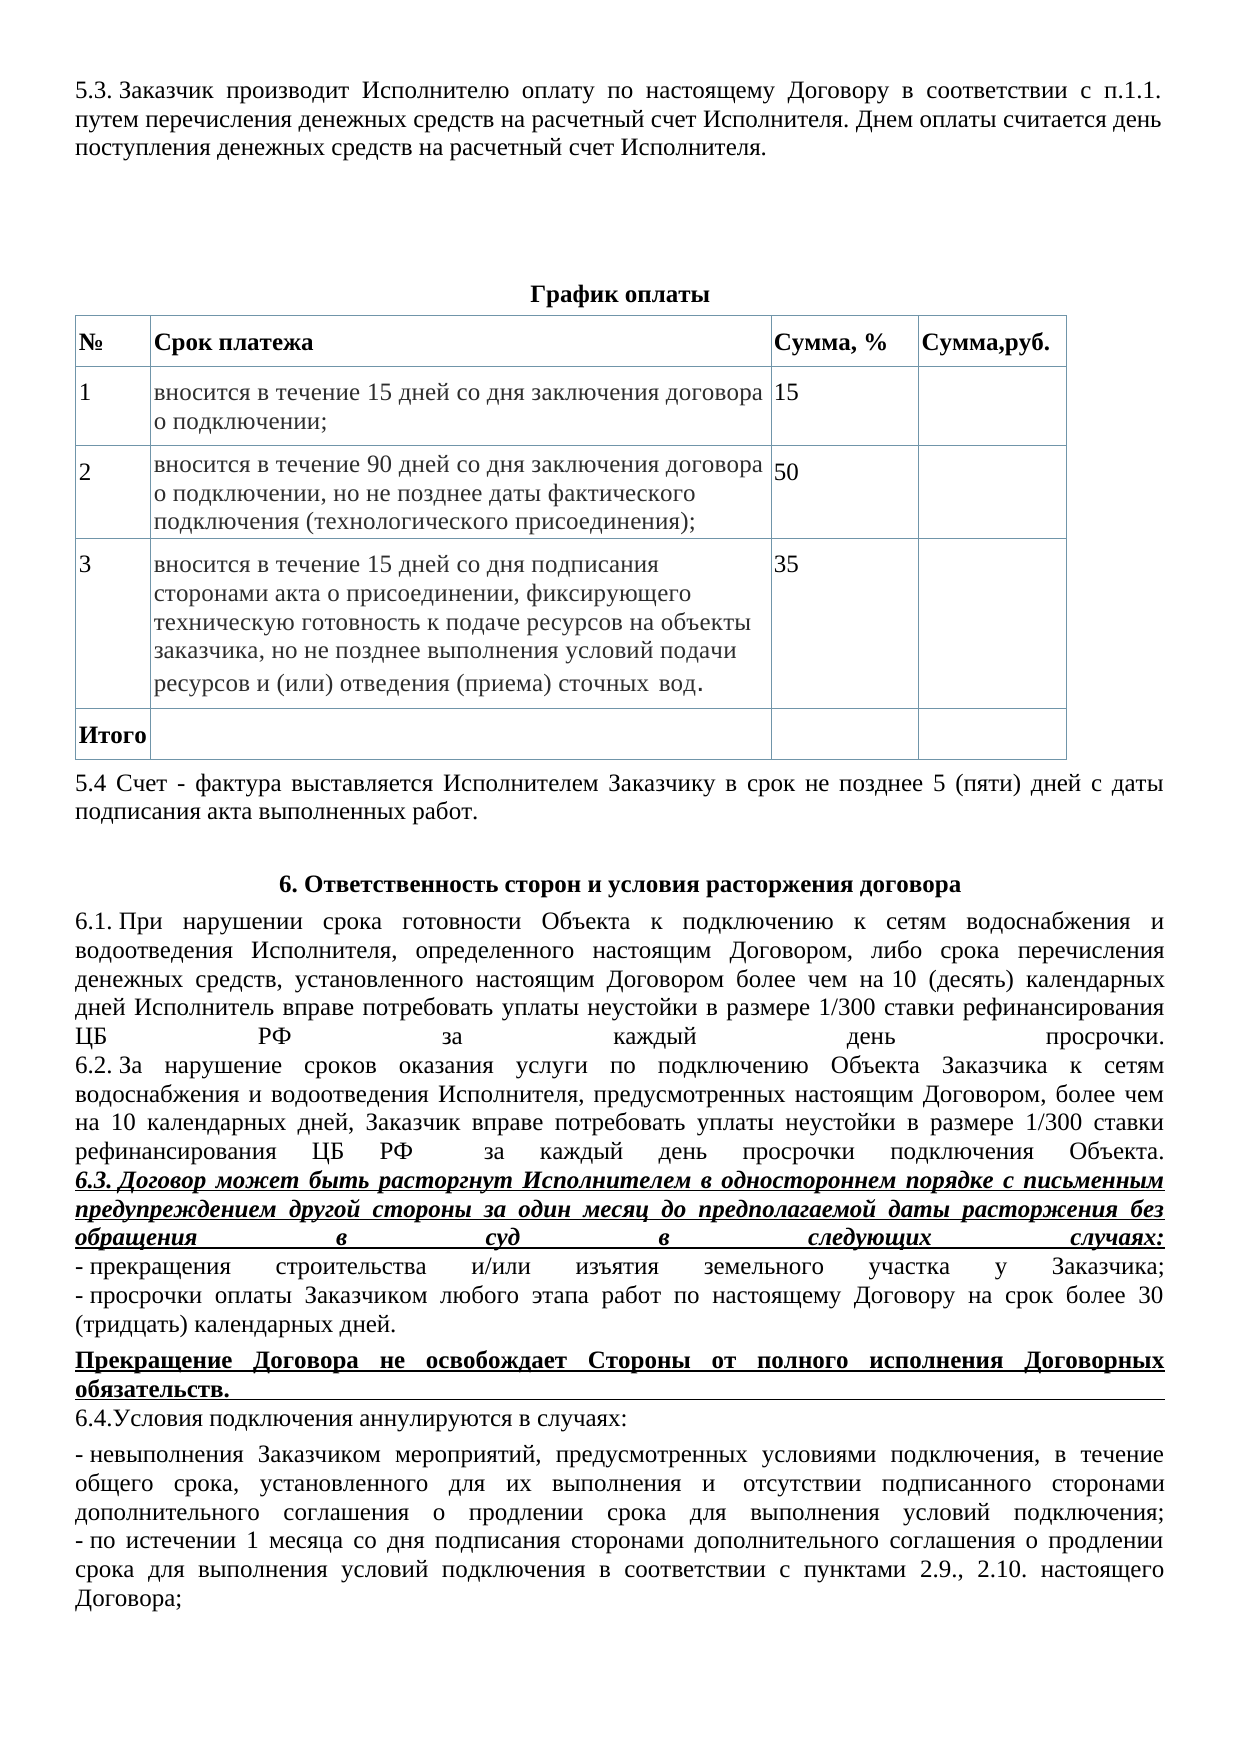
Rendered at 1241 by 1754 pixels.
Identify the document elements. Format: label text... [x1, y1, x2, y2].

table_cell вносится в течение 15 дней со дня подписания сторонами акта о присоединении, фиксирующего техническую готовность к подаче ресурсов на объекты заказчика, но не позднее выполнения условий подачи ресурсов и (или) отведения (приема) сточных вод. [151, 539, 771, 708]
table_cell [919, 539, 1066, 708]
table_cell 15 [772, 367, 918, 445]
table_cell 2 [76, 446, 150, 538]
text 6.1. При нарушении срока готовности Объекта к подключению к сетям водоснабжения и водоотведения Исполнителя, определенного настоящим Договором, либо срока перечисления денежных средств, установленного настоящим Договором более чем на 10 (десять) календарных дней Исполнитель вправе потребовать уплаты неустойки в размере 1/300 ставки рефинансирования ЦБ РФ за каждый день просрочки. 6.2. За нарушение сроков оказания услуги по подключению Объекта Заказчика к сетям водоснабжения и водоотведения Исполнителя, предусмотренных настоящим Договором, более чем на 10 календарных дней, Заказчик вправе потребовать уплаты неустойки в размере 1/300 ставки рефинансирования ЦБ РФ за каждый день просрочки подключения Объекта. 6.3. Договор может быть расторгнут Исполнителем в одностороннем порядке с письменным предупреждением другой стороны за один месяц до предполагаемой даты расторжения без обращения в суд в следующих случаях: - прекращения строительства и/или изъятия земельного участка у Заказчика; - просрочки оплаты Заказчиком любого этапа работ по настоящему Договору на срок более 30 (тридцать) календарных дней. [75, 906, 1165, 1190]
text Прекращение Договора не освобождает Стороны от полного исполнения Договорных обязательств. 6.4.Условия подключения аннулируются в случаях: [75, 1345, 1165, 1370]
table_header Срок платежа [151, 316, 771, 366]
table_cell 50 [772, 446, 918, 538]
table_cell [919, 446, 1066, 538]
text 5.4 Счет - фактура выставляется Исполнителем Заказчику в срок не позднее 5 (пяти) дней с даты подписания акта выполненных работ. [75, 768, 1165, 825]
table_cell [919, 709, 1066, 759]
text 5.3. Заказчик производит Исполнителю оплату по настоящему Договору в соответствии с п.1.1. путем перечисления денежных средств на расчетный счет Исполнителя. Днем оплаты считается день поступления денежных средств на расчетный счет Исполнителя. [75, 75, 1162, 161]
text Прекращение Договора не освобождает Стороны от полного исполнения Договорных обязательств. 6.4.Условия подключения аннулируются в случаях: [75, 1372, 1165, 1399]
table_cell вносится в течение 15 дней со дня заключения договора о подключении; [151, 367, 771, 445]
table_cell 35 [772, 539, 918, 708]
text - невыполнения Заказчиком мероприятий, предусмотренных условиями подключения, в течение общего срока, установленного для их выполнения и отсутствии подписанного сторонами дополнительного соглашения о продлении срока для выполнения условий подключения; - по истечении 1 месяца со дня подписания сторонами дополнительного соглашения о продлении срока для выполнения условий подключения в соответствии с пунктами 2.9., 2.10. настоящего Договора; [75, 1439, 1165, 1612]
table_cell 3 [76, 539, 150, 708]
text Прекращение Договора не освобождает Стороны от полного исполнения Договорных обязательств. 6.4.Условия подключения аннулируются в случаях: [75, 1400, 1165, 1431]
table_header Сумма, % [772, 316, 918, 366]
table_cell вносится в течение 90 дней со дня заключения договора о подключении, но не позднее даты фактического подключения (технологического присоединения); [151, 446, 771, 538]
table_cell [919, 367, 1066, 445]
table_cell 1 [76, 367, 150, 445]
text 6.1. При нарушении срока готовности Объекта к подключению к сетям водоснабжения и водоотведения Исполнителя, определенного настоящим Договором, либо срока перечисления денежных средств, установленного настоящим Договором более чем на 10 (десять) календарных дней Исполнитель вправе потребовать уплаты неустойки в размере 1/300 ставки рефинансирования ЦБ РФ за каждый день просрочки. 6.2. За нарушение сроков оказания услуги по подключению Объекта Заказчика к сетям водоснабжения и водоотведения Исполнителя, предусмотренных настоящим Договором, более чем на 10 календарных дней, Заказчик вправе потребовать уплаты неустойки в размере 1/300 ставки рефинансирования ЦБ РФ за каждый день просрочки подключения Объекта. 6.3. Договор может быть расторгнут Исполнителем в одностороннем порядке с письменным предупреждением другой стороны за один месяц до предполагаемой даты расторжения без обращения в суд в следующих случаях: - прекращения строительства и/или изъятия земельного участка у Заказчика; - просрочки оплаты Заказчиком любого этапа работ по настоящему Договору на срок более 30 (тридцать) календарных дней. [75, 1249, 1165, 1337]
table_header № [76, 316, 150, 366]
table_cell [772, 709, 918, 759]
table_cell [151, 709, 771, 759]
table_cell Итого [76, 709, 150, 759]
text 6. Ответственность сторон и условия расторжения договора [75, 869, 1165, 898]
text График оплаты [75, 279, 1165, 307]
table_header Сумма,руб. [919, 316, 1066, 366]
